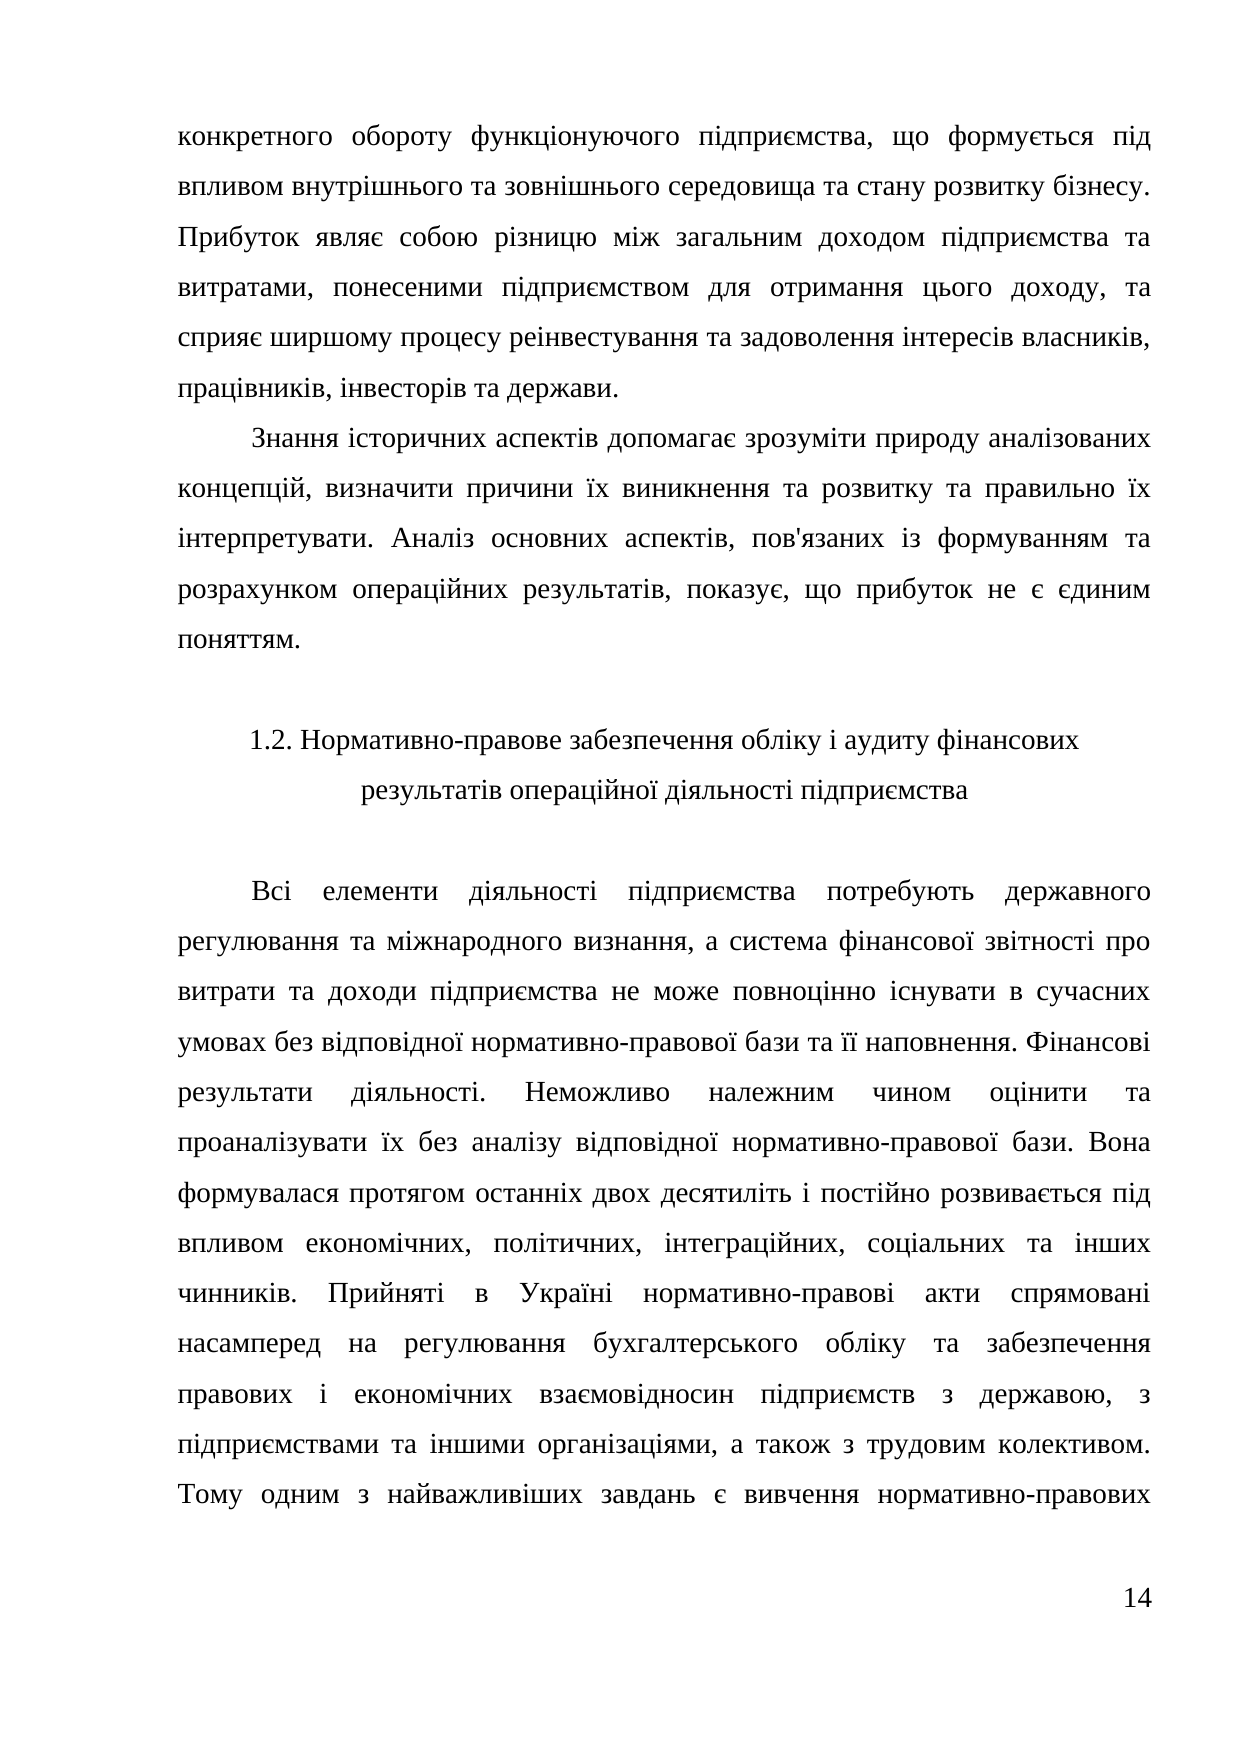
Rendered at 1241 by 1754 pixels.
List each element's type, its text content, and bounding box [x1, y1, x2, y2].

text 1.2. Нормативно-правове забезпечення обліку і аудиту фінансових результатів операційної діяльності підприємства [177, 722, 1152, 806]
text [177, 118, 1152, 403]
text Знання історичних аспектів допомагає зрозуміти природу аналізованих концепцій, визначити причини їх виникнення та розвитку та правильно їх інтерпретувати. Аналіз основних аспектів, пов'язаних із формуванням та розрахунком операційних результатів, показує, що прибуток не є єдиним поняттям. [177, 420, 1152, 655]
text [177, 873, 1152, 1510]
